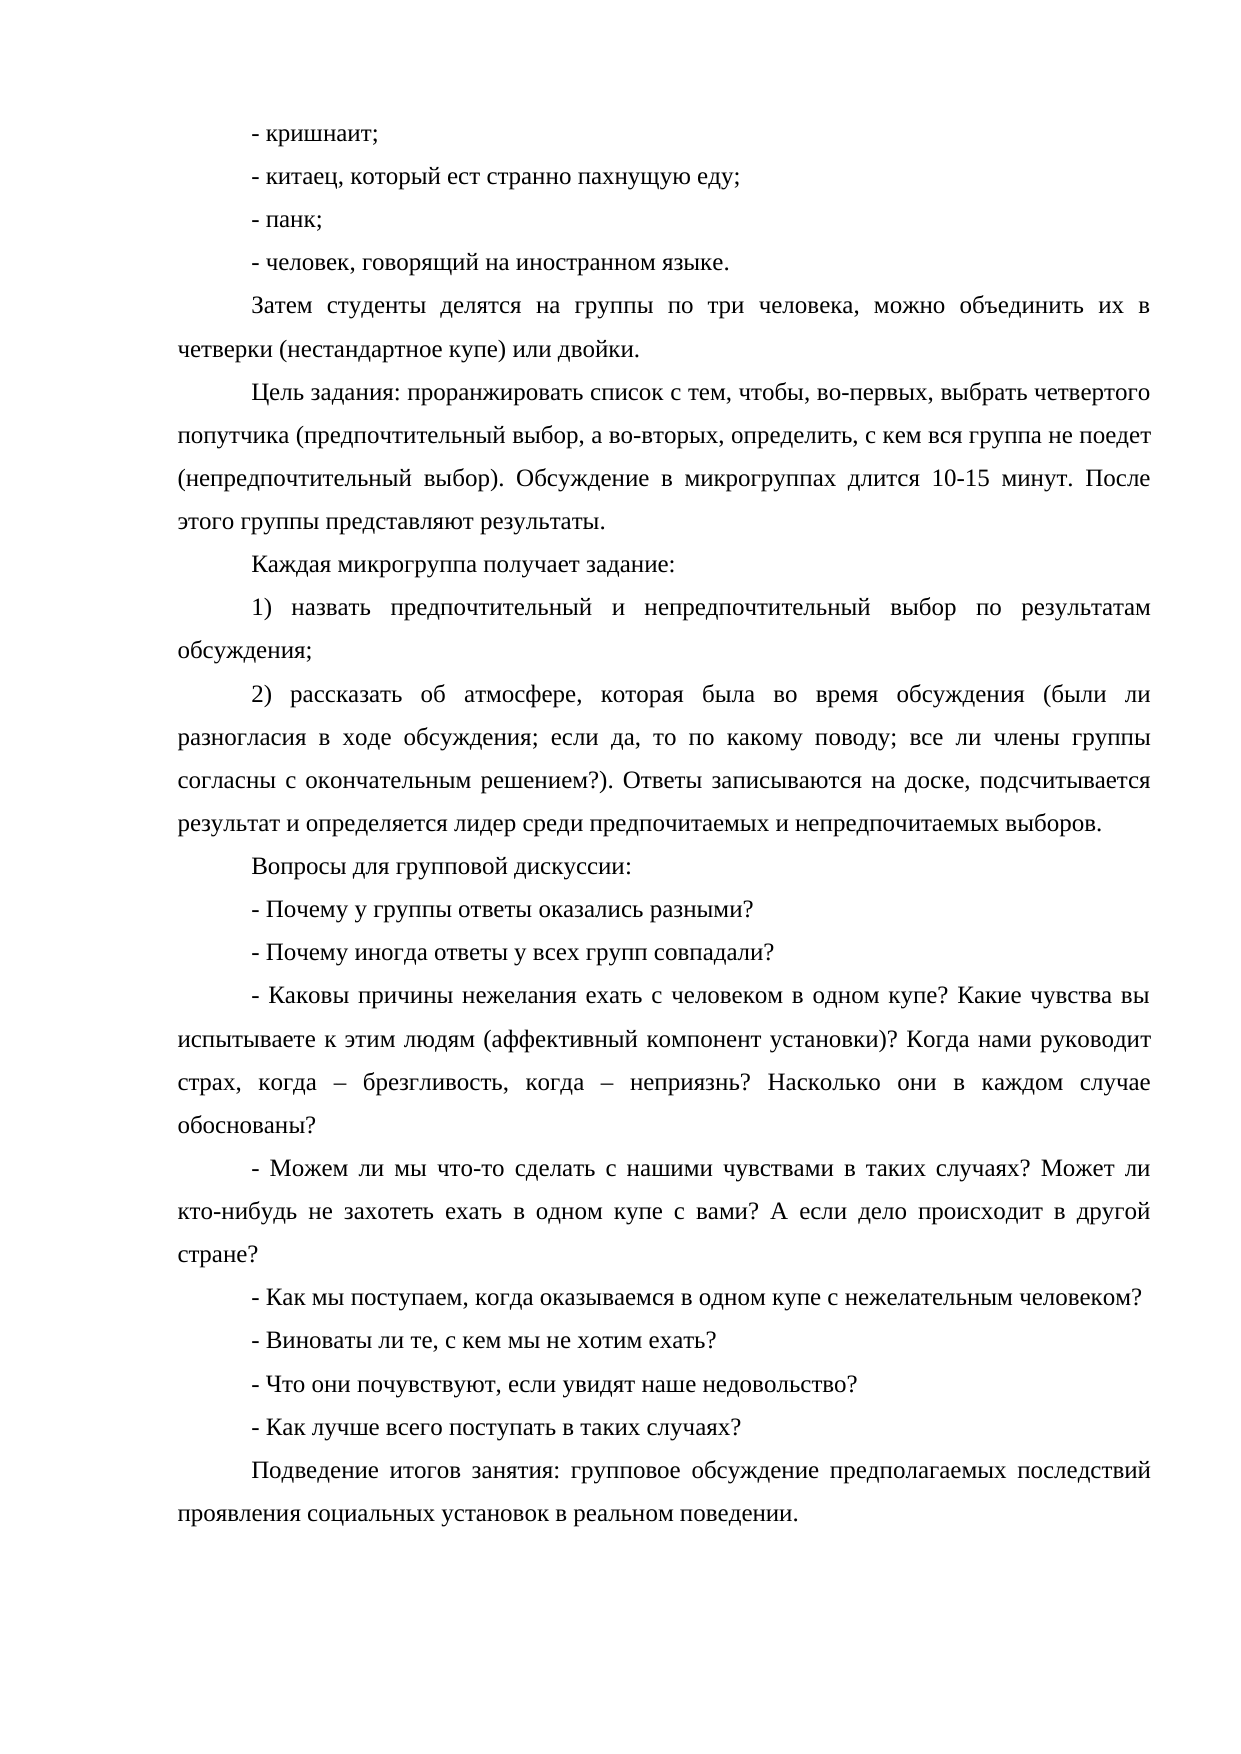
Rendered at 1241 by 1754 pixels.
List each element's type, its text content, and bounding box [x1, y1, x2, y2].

text - человек, говорящий на иностранном языке. [177, 247, 1152, 276]
text - Можем ли мы что-то сделать с нашими чувствами в таких случаях? Может ли кто-нибудь не захотеть ехать в одном купе с вами? А если дело происходит в другой стране? [177, 1153, 1152, 1268]
text Каждая микрогруппа получает задание: [177, 549, 1152, 578]
text Подведение итогов занятия: групповое обсуждение предполагаемых последствий проявления социальных установок в реальном поведении. [177, 1455, 1152, 1527]
text 1) назвать предпочтительный и непредпочтительный выбор по результатам обсуждения; [177, 592, 1152, 664]
text Вопросы для групповой дискуссии: [177, 851, 1152, 880]
text 2) рассказать об атмосфере, которая была во время обсуждения (были ли разногласия в ходе обсуждения; если да, то по какому поводу; все ли члены группы согласны с окончательным решением?). Ответы записываются на доске, подсчитывается результат и определяется лидер среди предпочитаемых и непредпочитаемых выборов. [177, 679, 1152, 837]
text - Почему иногда ответы у всех групп совпадали? [177, 937, 1152, 966]
text - Как мы поступаем, когда оказываемся в одном купе с нежелательным человеком? [177, 1282, 1152, 1311]
text - китаец, который ест странно пахнущую еду; [177, 161, 1152, 190]
text - Как лучше всего поступать в таких случаях? [177, 1412, 1152, 1441]
text - панк; [177, 204, 1152, 233]
text - Виноваты ли те, с кем мы не хотим ехать? [177, 1326, 1152, 1354]
text - Каковы причины нежелания ехать с человеком в одном купе? Какие чувства вы испытываете к этим людям (аффективный компонент установки)? Когда нами руководит страх, когда – брезгливость, когда – неприязнь? Насколько они в каждом случае обоснованы? [177, 981, 1152, 1139]
text - кришнаит; [177, 118, 1152, 147]
text - Что они почувствуют, если увидят наше недовольство? [177, 1369, 1152, 1397]
text Затем студенты делятся на группы по три человека, можно объединить их в четверки (нестандартное купе) или двойки. [177, 291, 1152, 362]
text - Почему у группы ответы оказались разными? [177, 894, 1152, 923]
text Цель задания: проранжировать список с тем, чтобы, во-первых, выбрать четвертого попутчика (предпочтительный выбор, а во-вторых, определить, с кем вся группа не поедет (непредпочтительный выбор). Обсуждение в микрогруппах длится 10-15 минут. После этого группы представляют результаты. [177, 377, 1152, 535]
